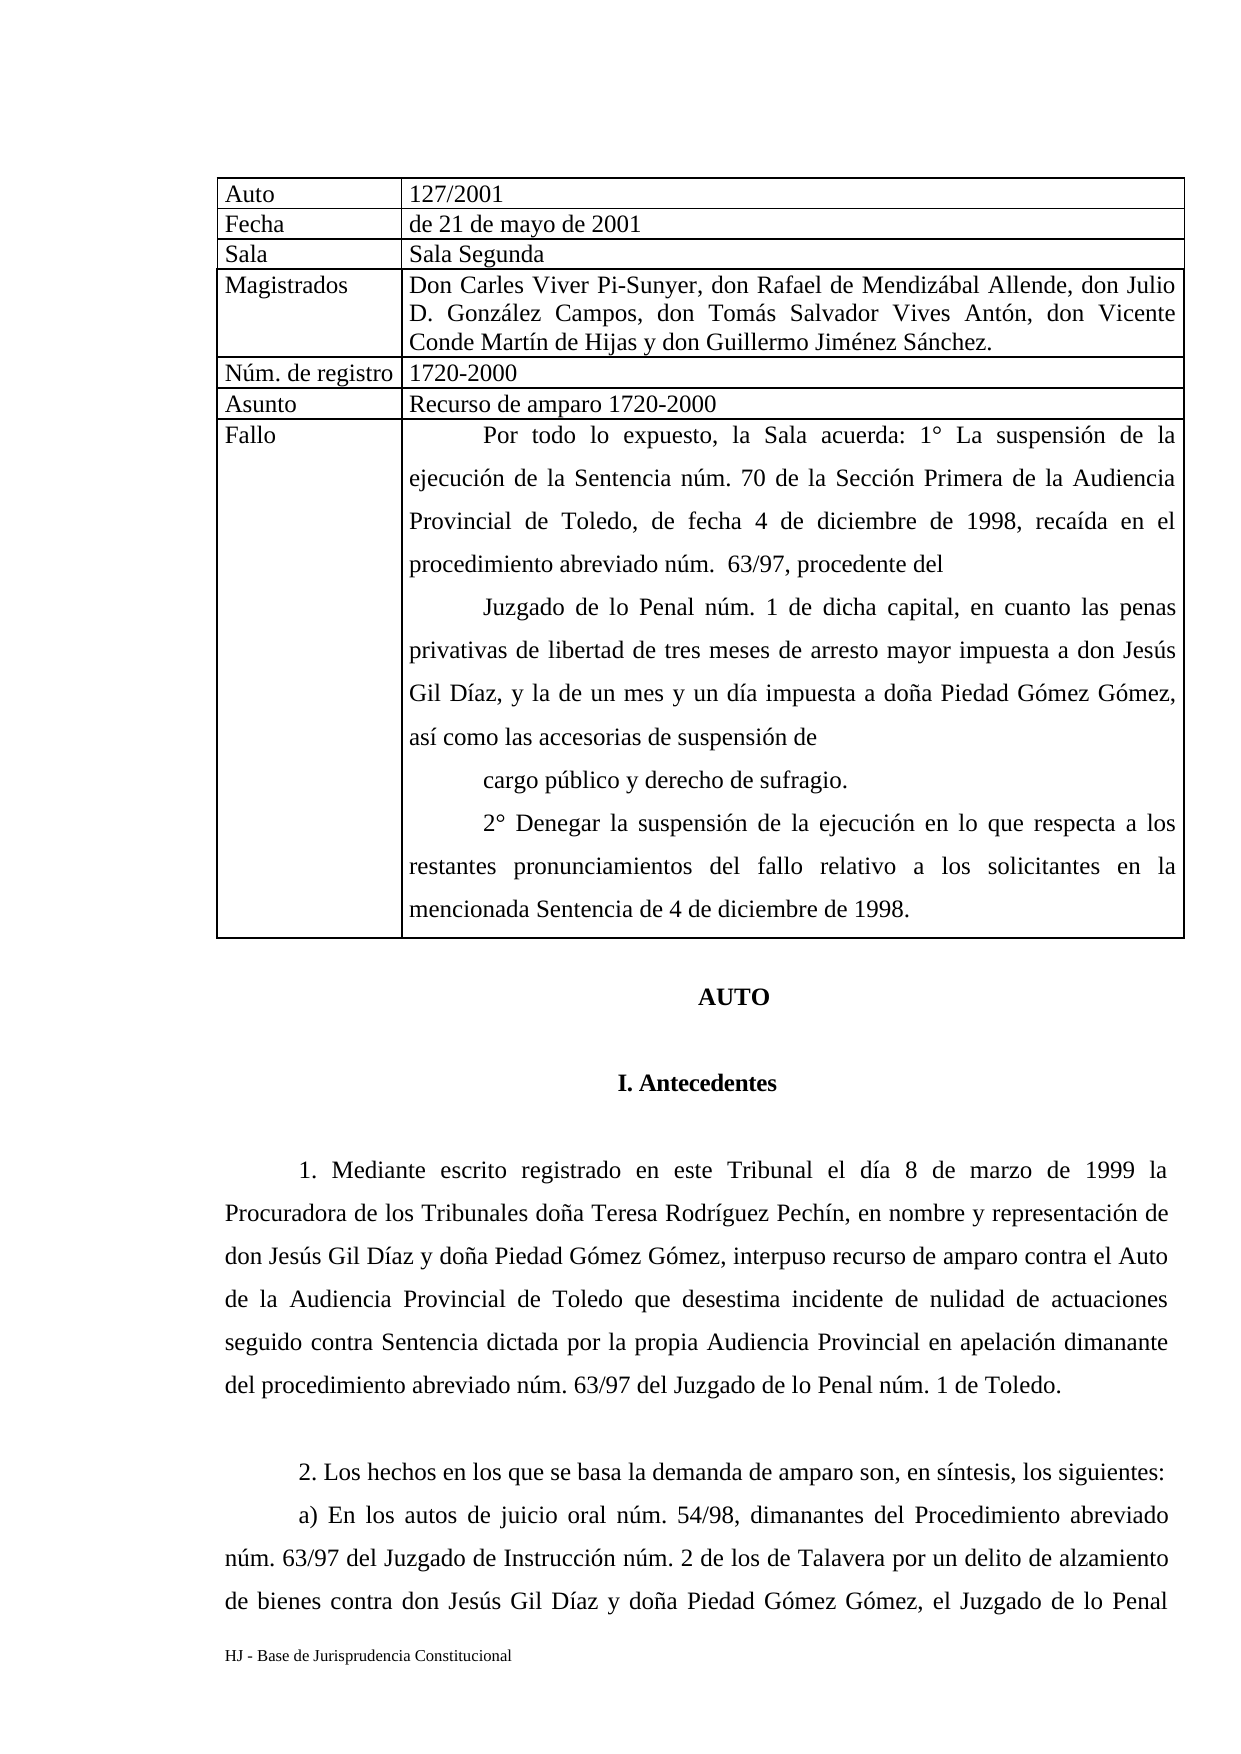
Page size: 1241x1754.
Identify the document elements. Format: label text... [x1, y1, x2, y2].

table_header 127/2001 [402, 179, 1184, 207]
table_cell 1720-2000 [403, 358, 1183, 387]
table_cell de 21 de mayo de 2001 [402, 209, 1184, 238]
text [224, 1500, 1169, 1615]
text AUTO [224, 982, 1169, 1011]
text 2. Los hechos en los que se basa la demanda de amparo son, en síntesis, los siguientes: [224, 1457, 1169, 1485]
table_cell Fallo [218, 420, 401, 937]
text 1. Mediante escrito registrado en este Tribunal el día 8 de marzo de 1999 la Procuradora de los Tribunales doña Teresa Rodríguez Pechín, en nombre y representación de don Jesús Gil Díaz y doña Piedad Gómez Gómez, interpuso recurso de amparo contra el Auto de la Audiencia Provincial de Toledo que desestima incidente de nulidad de actuaciones seguido contra Sentencia dictada por la propia Audiencia Provincial en apelación dimanante del procedimiento abreviado núm. 63/97 del Juzgado de lo Penal núm. 1 de Toledo. [224, 1155, 1169, 1399]
table_cell Asunto [218, 389, 401, 418]
table_cell Don Carles Viver Pi-Sunyer, don Rafael de Mendizábal Allende, don Julio D. González Campos, don Tomás Salvador Vives Antón, don Vicente Conde Martín de Hijas y don Guillermo Jiménez Sánchez. [403, 270, 1183, 356]
table_cell Recurso de amparo 1720-2000 [403, 389, 1183, 418]
table_header Auto [218, 179, 401, 207]
table_cell Sala Segunda [402, 240, 1184, 268]
table_cell Sala [218, 240, 401, 268]
table_cell Núm. de registro [218, 358, 401, 387]
text I. Antecedentes [224, 1068, 1169, 1097]
table_cell Magistrados [218, 270, 401, 356]
table_cell Por todo lo expuesto, la Sala acuerda: 1° La suspensión de la ejecución de la Sentencia núm. 70 de la Sección Primera de la Audiencia Provincial de Toledo, de fecha 4 de diciembre de 1998, recaída en el procedimiento abreviado núm. 63/97, procedente del Juzgado de lo Penal núm. 1 de dicha capital, en cuanto las penas privativas de libertad de tres meses de arresto mayor impuesta a don Jesús Gil Díaz, y la de un mes y un día impuesta a doña Piedad Gómez Gómez, así como las accesorias de suspensión de cargo público y derecho de sufragio. 2° Denegar la suspensión de la ejecución en lo que respecta a los restantes pronunciamientos del fallo relativo a los solicitantes en la mencionada Sentencia de 4 de diciembre de 1998. [403, 420, 1183, 937]
table_cell Fecha [218, 209, 401, 238]
